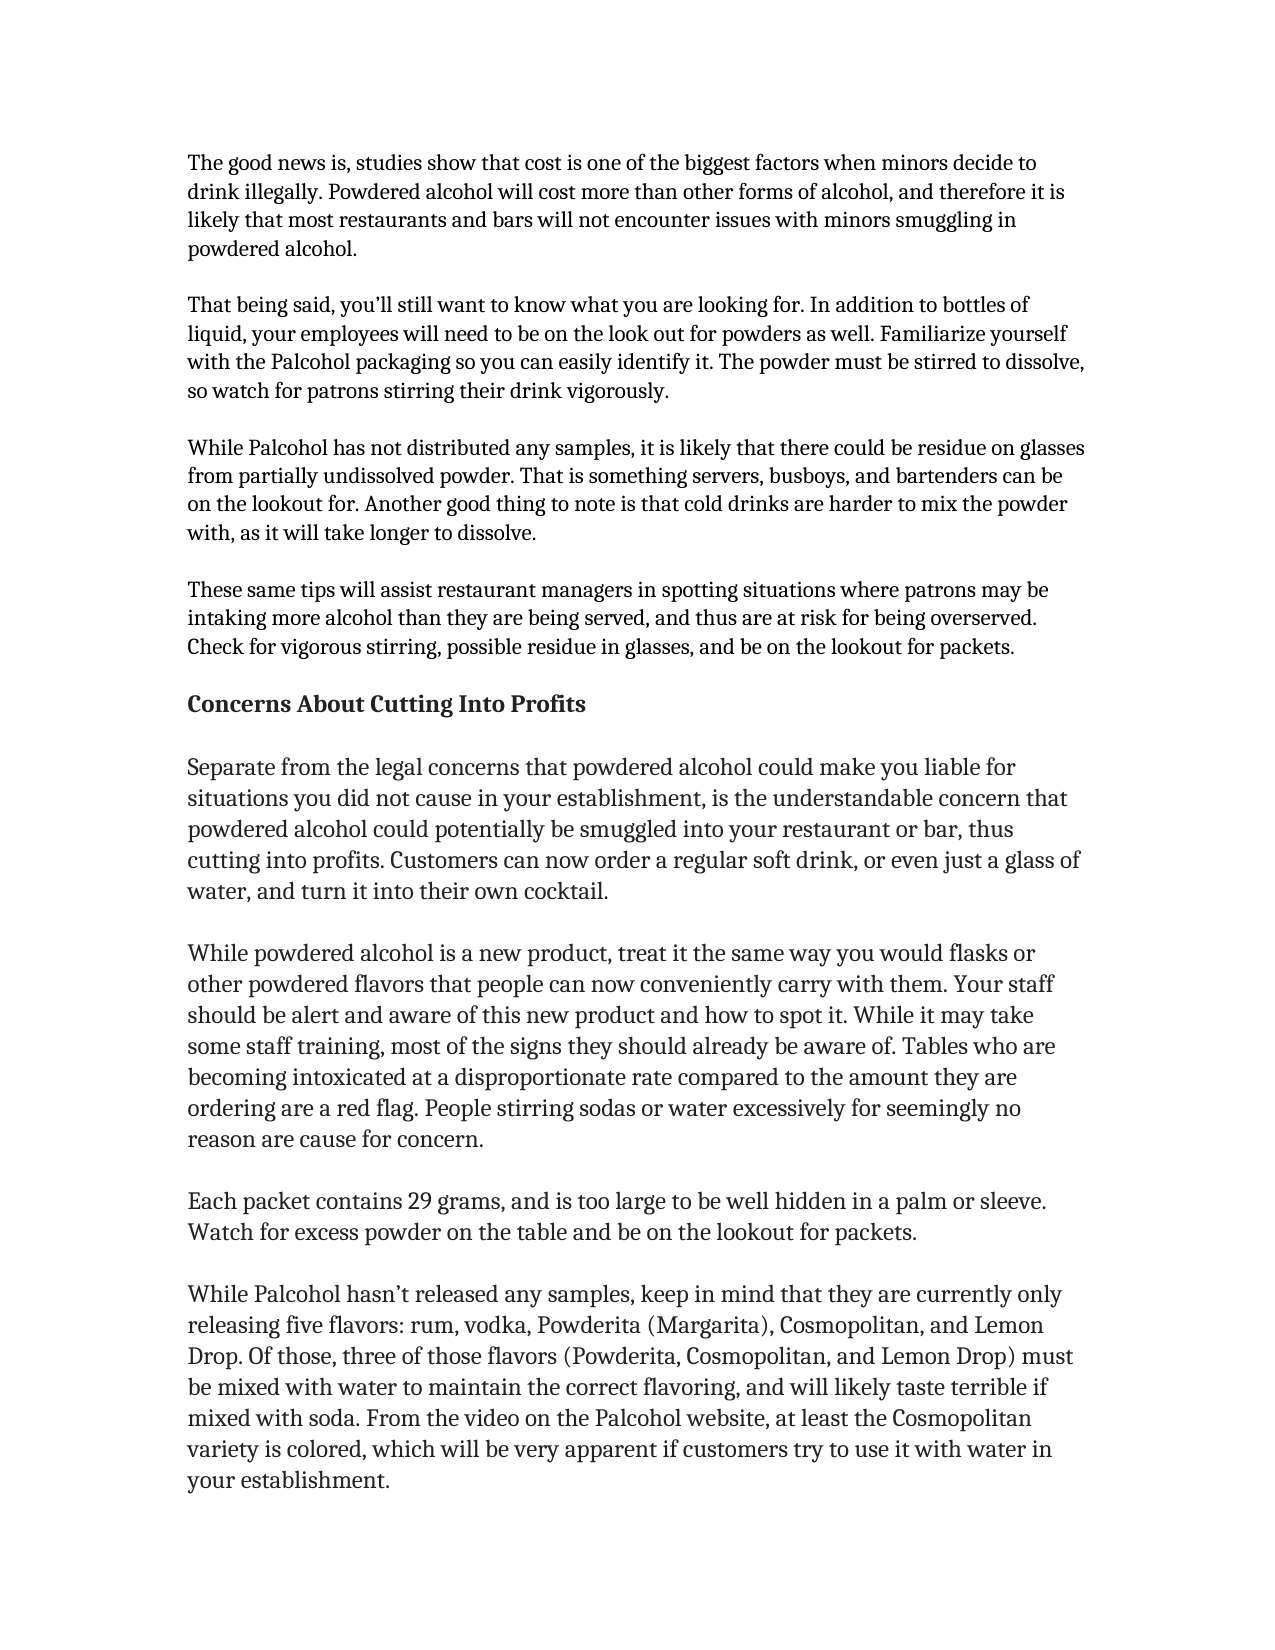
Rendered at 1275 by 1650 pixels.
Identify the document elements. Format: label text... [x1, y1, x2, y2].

text That being said, you’ll still want to know what you are looking for. In addition to bottles of liquid, your employees will need to be on the look out for powders as well. Familiarize yourself with the Palcohol packaging so you can easily identify it. The powder must be stirred to dissolve, so watch for patrons stirring their drink vigorously. [187, 292, 1087, 404]
text These same tips will assist restaurant managers in spotting situations where patrons may be intaking more alcohol than they are being served, and thus are at risk for being overserved. Check for vigorous stirring, possible residue in glasses, and be on the lookout for packets. [187, 577, 1087, 660]
text While Palcohol has not distributed any samples, it is likely that there could be residue on glasses from partially undissolved powder. That is something servers, busboys, and bartenders can be on the lookout for. Another good thing to note is that cold drinks are harder to mix the powder with, as it will take longer to dissolve. [187, 434, 1087, 546]
text Separate from the legal concerns that powdered alcohol could make you liable for situations you did not cause in your establishment, is the understandable concern that powdered alcohol could potentially be smuggled into your restaurant or bar, thus cutting into profits. Customers can now order a regular soft drink, or even just a glass of water, and turn it into their own cocktail. [187, 752, 1087, 905]
text Concerns About Cutting Into Profits [187, 690, 1087, 719]
text The good news is, studies show that cost is one of the biggest factors when minors decide to drink illegally. Powdered alcohol will cost more than other forms of alcohol, and therefore it is likely that most restaurants and bars will not encounter issues with minors smuggling in powdered alcohol. [187, 150, 1087, 262]
text While Palcohol hasn’t released any samples, keep in mind that they are currently only releasing five flavors: rum, vodka, Powderita (Margarita), Cosmopolitan, and Lemon Drop. Of those, three of those flavors (Powderita, Cosmopolitan, and Lemon Drop) must be mixed with water to maintain the correct flavoring, and will likely taste terrible if mixed with soda. From the video on the Palcohol website, at least the Cosmopolitan variety is colored, which will be very apparent if customers try to use it with water in your establishment. [187, 1280, 1087, 1495]
text While powdered alcohol is a new product, treat it the same way you would flasks or other powdered flavors that people can now conveniently carry with them. Your staff should be alert and aware of this new product and how to spot it. While it may take some staff training, most of the signs they should already be aware of. Tables who are becoming intoxicated at a disproportionate rate compared to the amount they are ordering are a red flag. People stirring sodas or water excessively for seemingly no reason are cause for concern. [187, 939, 1087, 1154]
text Each packet contains 29 grams, and is too large to be well hidden in a palm or sleeve. Watch for excess powder on the table and be on the lookout for packets. [187, 1187, 1087, 1247]
